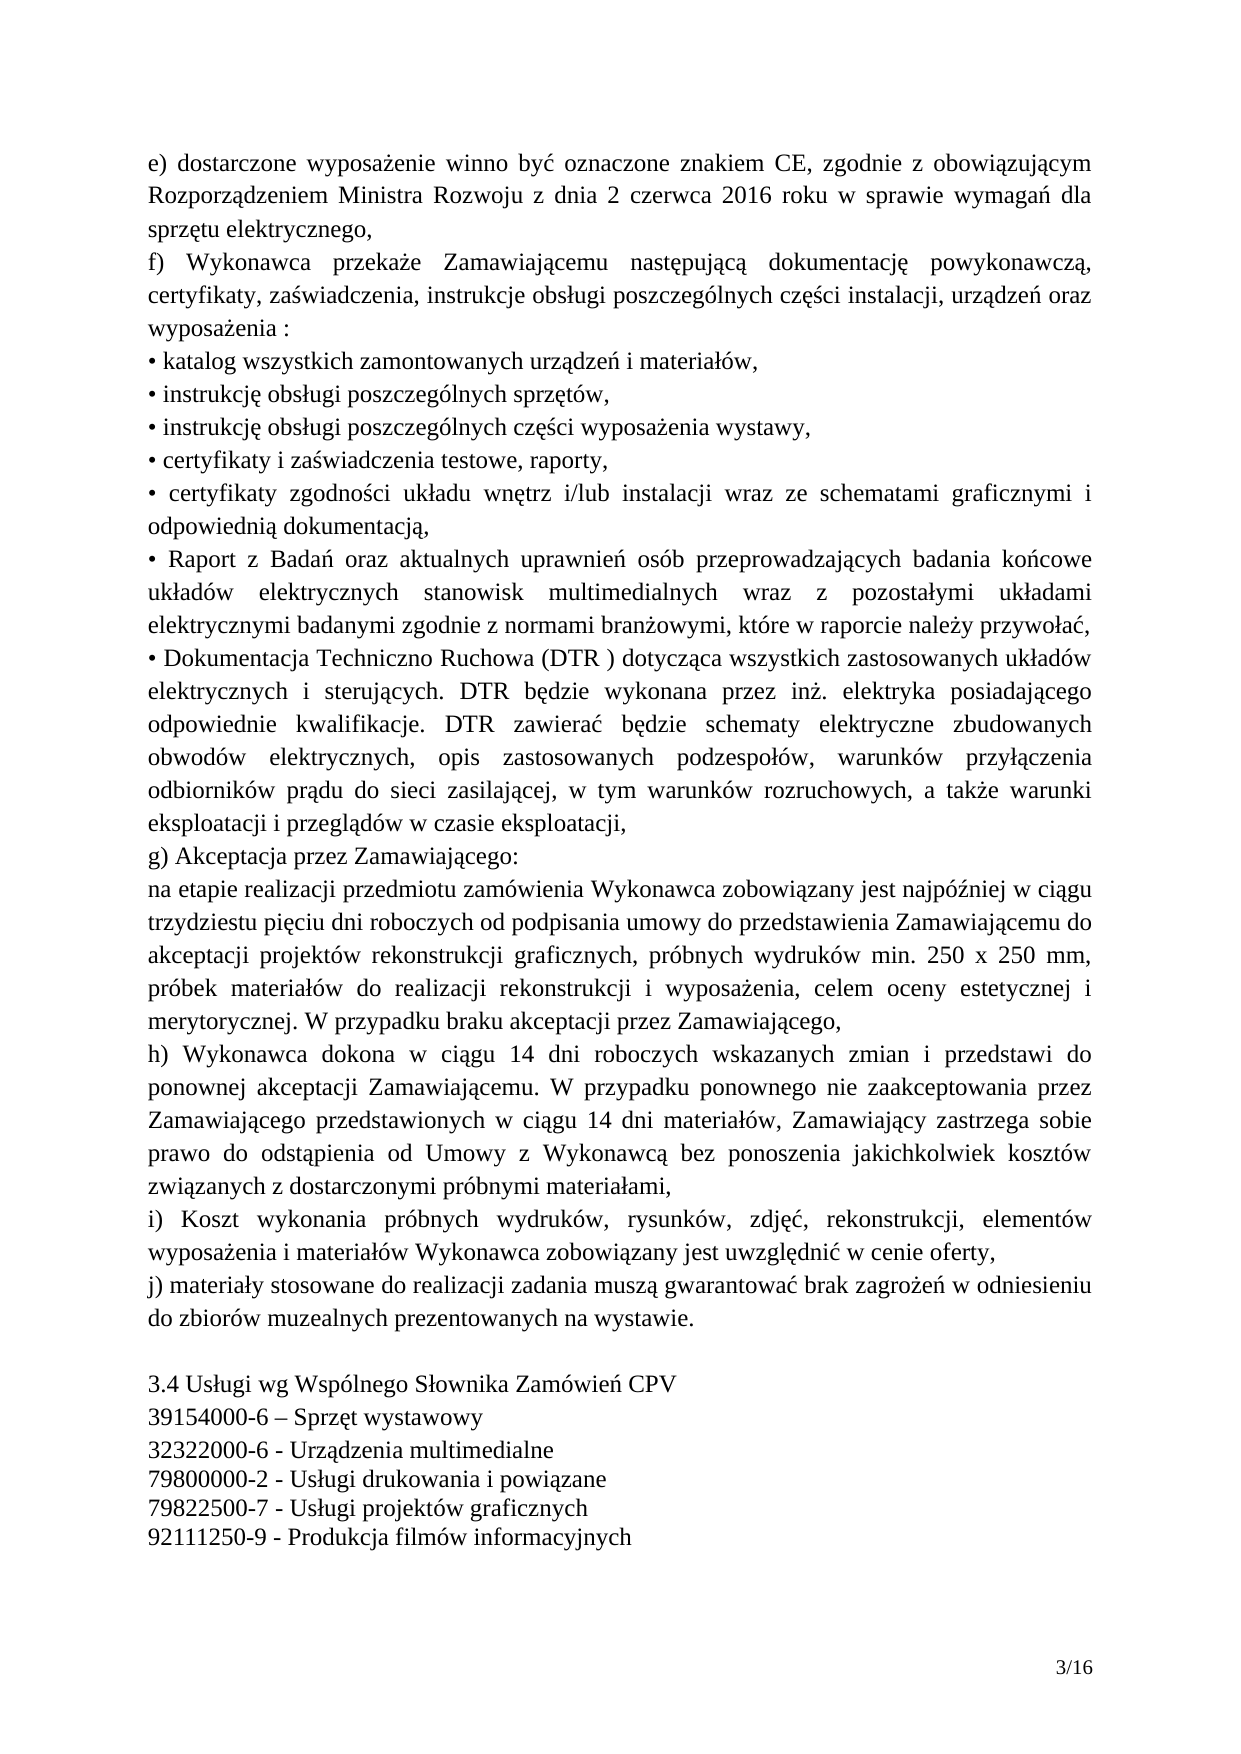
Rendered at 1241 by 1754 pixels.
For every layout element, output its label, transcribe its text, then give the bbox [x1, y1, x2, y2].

text 79800000-2 - Usługi drukowania i powiązane [148, 1464, 1093, 1493]
text j) materiały stosowane do realizacji zadania muszą gwarantować brak zagrożeń w odniesieniu do zbiorów muzealnych prezentowanych na wystawie. [148, 1270, 1093, 1332]
text 79822500-7 - Usługi projektów graficznych [148, 1493, 1093, 1522]
text h) Wykonawca dokona w ciągu 14 dni roboczych wskazanych zmian i przedstawi do ponownej akceptacji Zamawiającemu. W przypadku ponownego nie zaakceptowania przez Zamawiającego przedstawionych w ciągu 14 dni materiałów, Zamawiający zastrzega sobie prawo do odstąpienia od Umowy z Wykonawcą bez ponoszenia jakichkolwiek kosztów związanych z dostarczonymi próbnymi materiałami, [148, 1039, 1093, 1200]
text 32322000-6 - Urządzenia multimedialne [148, 1435, 1093, 1464]
text • instrukcję obsługi poszczególnych części wyposażenia wystawy, [148, 412, 1093, 441]
text • Raport z Badań oraz aktualnych uprawnień osób przeprowadzających badania końcowe układów elektrycznych stanowisk multimedialnych wraz z pozostałymi układami elektrycznymi badanymi zgodnie z normami branżowymi, które w raporcie należy przywołać, [148, 544, 1093, 639]
text na etapie realizacji przedmiotu zamówienia Wykonawca zobowiązany jest najpóźniej w ciągu trzydziestu pięciu dni roboczych od podpisania umowy do przedstawienia Zamawiającemu do akceptacji projektów rekonstrukcji graficznych, próbnych wydruków min. 250 x 250 mm, próbek materiałów do realizacji rekonstrukcji i wyposażenia, celem oceny estetycznej i merytorycznej. W przypadku braku akceptacji przez Zamawiającego, [148, 874, 1093, 1035]
text e) dostarczone wyposażenie winno być oznaczone znakiem CE, zgodnie z obowiązującym Rozporządzeniem Ministra Rozwoju z dnia 2 czerwca 2016 roku w sprawie wymagań dla sprzętu elektrycznego, [148, 148, 1093, 242]
text f) Wykonawca przekaże Zamawiającemu następującą dokumentację powykonawczą, certyfikaty, zaświadczenia, instrukcje obsługi poszczególnych części instalacji, urządzeń oraz wyposażenia : [148, 247, 1093, 341]
text • certyfikaty zgodności układu wnętrz i/lub instalacji wraz ze schematami graficznymi i odpowiednią dokumentacją, [148, 478, 1093, 539]
text • certyfikaty i zaświadczenia testowe, raporty, [148, 445, 1093, 473]
text • Dokumentacja Techniczno Ruchowa (DTR ) dotycząca wszystkich zastosowanych układów elektrycznych i sterujących. DTR będzie wykonana przez inż. elektryka posiadającego odpowiednie kwalifikacje. DTR zawierać będzie schematy elektryczne zbudowanych obwodów elektrycznych, opis zastosowanych podzespołów, warunków przyłączenia odbiorników prądu do sieci zasilającej, w tym warunków rozruchowych, a także warunki eksploatacji i przeglądów w czasie eksploatacji, [148, 643, 1093, 837]
text g) Akceptacja przez Zamawiającego: [148, 841, 1093, 870]
text i) Koszt wykonania próbnych wydruków, rysunków, zdjęć, rekonstrukcji, elementów wyposażenia i materiałów Wykonawca zobowiązany jest uwzględnić w cenie oferty, [148, 1204, 1093, 1266]
text 92111250-9 - Produkcja filmów informacyjnych [148, 1522, 1093, 1550]
text • instrukcję obsługi poszczególnych sprzętów, [148, 379, 1093, 407]
text • katalog wszystkich zamontowanych urządzeń i materiałów, [148, 346, 1093, 374]
text 3.4 Usługi wg Wspólnego Słownika Zamówień CPV [148, 1369, 1093, 1398]
text 39154000-6 – Sprzęt wystawowy [148, 1402, 1093, 1431]
